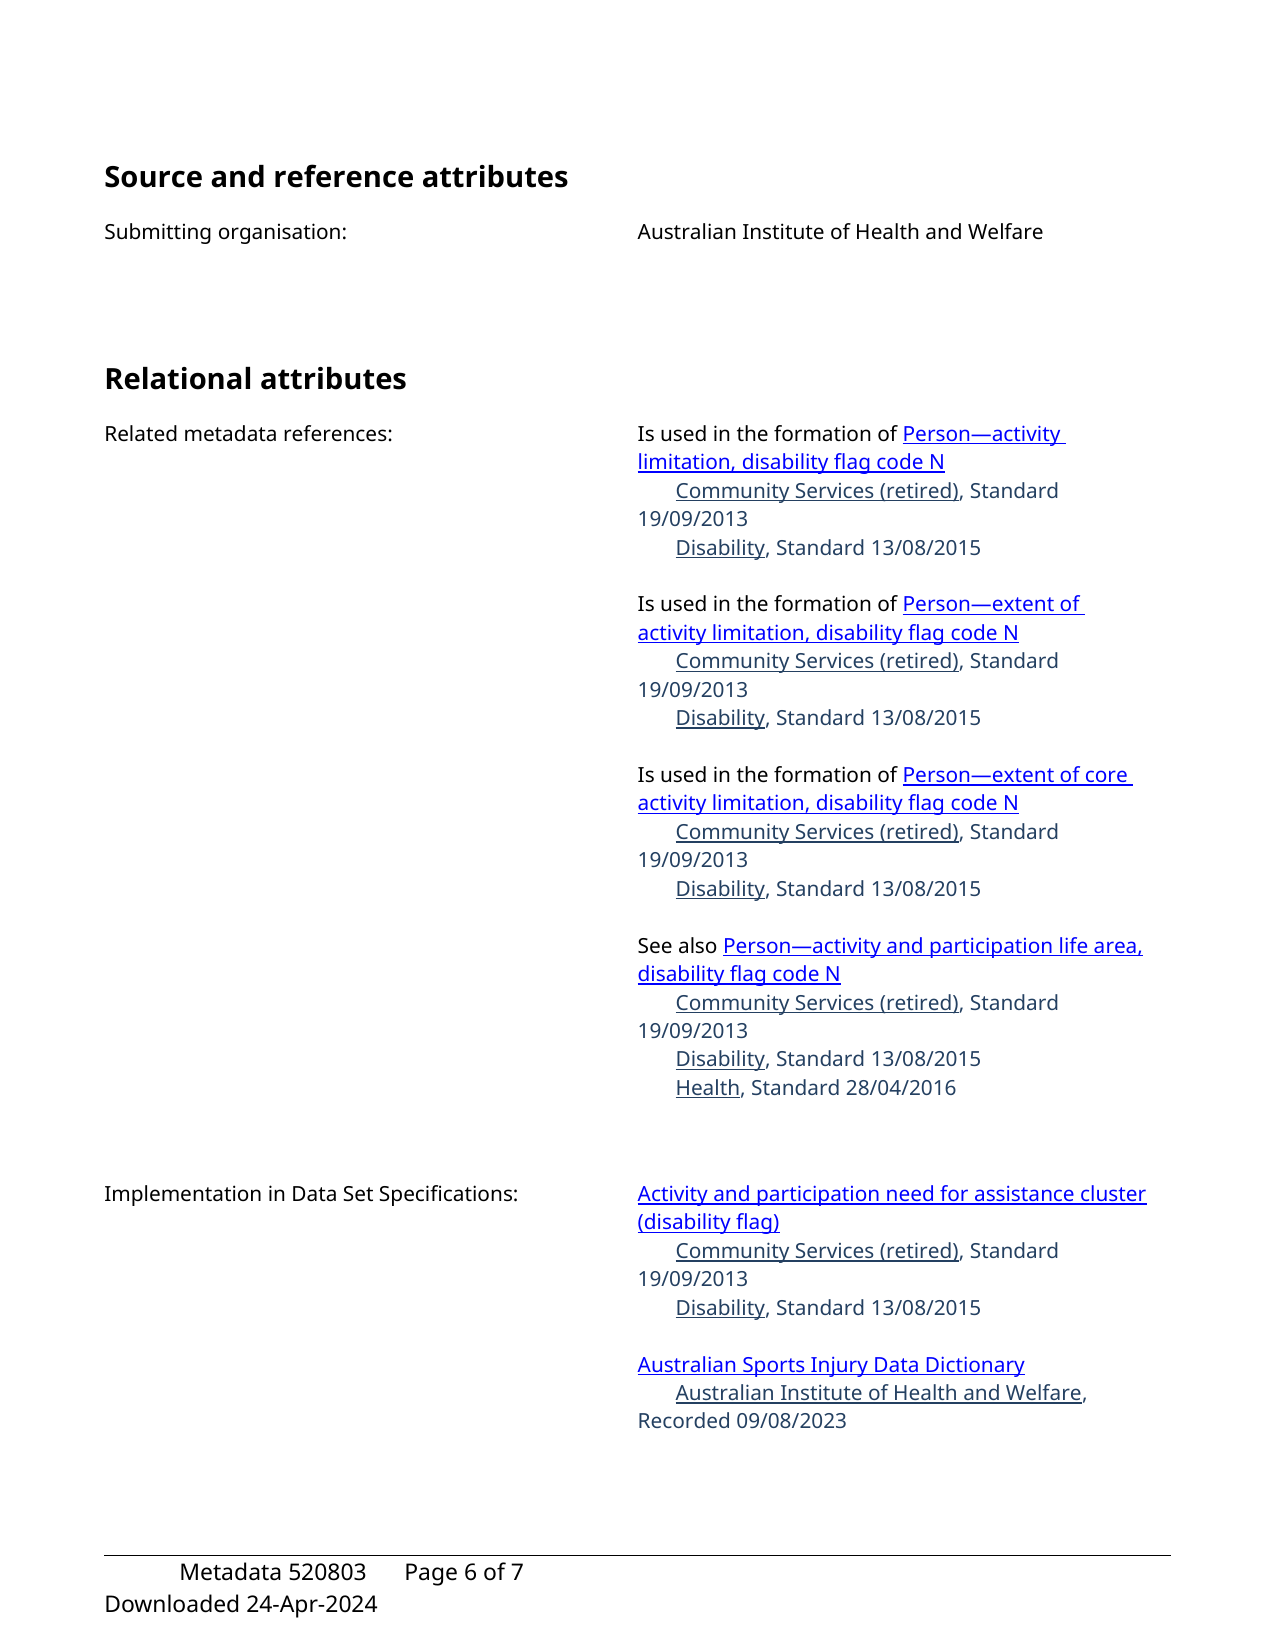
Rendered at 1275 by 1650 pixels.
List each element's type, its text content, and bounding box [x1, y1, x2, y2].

table_cell Source and reference attributes [93, 110, 1159, 206]
table_cell Activity and participation need for assistance cluster (disability flag) Community Services (retired), Standard 19/09/2013 Disability, Standard 13/08/2015 Australian Sports Injury Data Dictionary Australian Institute of Health and Welfare, Recorded 09/08/2023 [626, 1169, 1159, 1502]
table_cell Relational attributes [93, 313, 1159, 408]
table_cell Is used in the formation of Person—activity limitation, disability flag code N Community Services (retired), Standard 19/09/2013 Disability, Standard 13/08/2015 Is used in the formation of Person—extent of activity limitation, disability flag code N Community Services (retired), Standard 19/09/2013 Disability, Standard 13/08/2015 Is used in the formation of Person—extent of core activity limitation, disability flag code N Community Services (retired), Standard 19/09/2013 Disability, Standard 13/08/2015 See also Person—activity and participation life area, disability flag code N Community Services (retired), Standard 19/09/2013 Disability, Standard 13/08/2015 Health, Standard 28/04/2016 [626, 409, 1159, 1169]
table_cell Australian Institute of Health and Welfare [626, 206, 1159, 312]
table_cell Related metadata references: [93, 409, 626, 1169]
table_cell Submitting organisation: [93, 206, 626, 312]
table_cell Implementation in Data Set Specifications: [93, 1169, 626, 1502]
